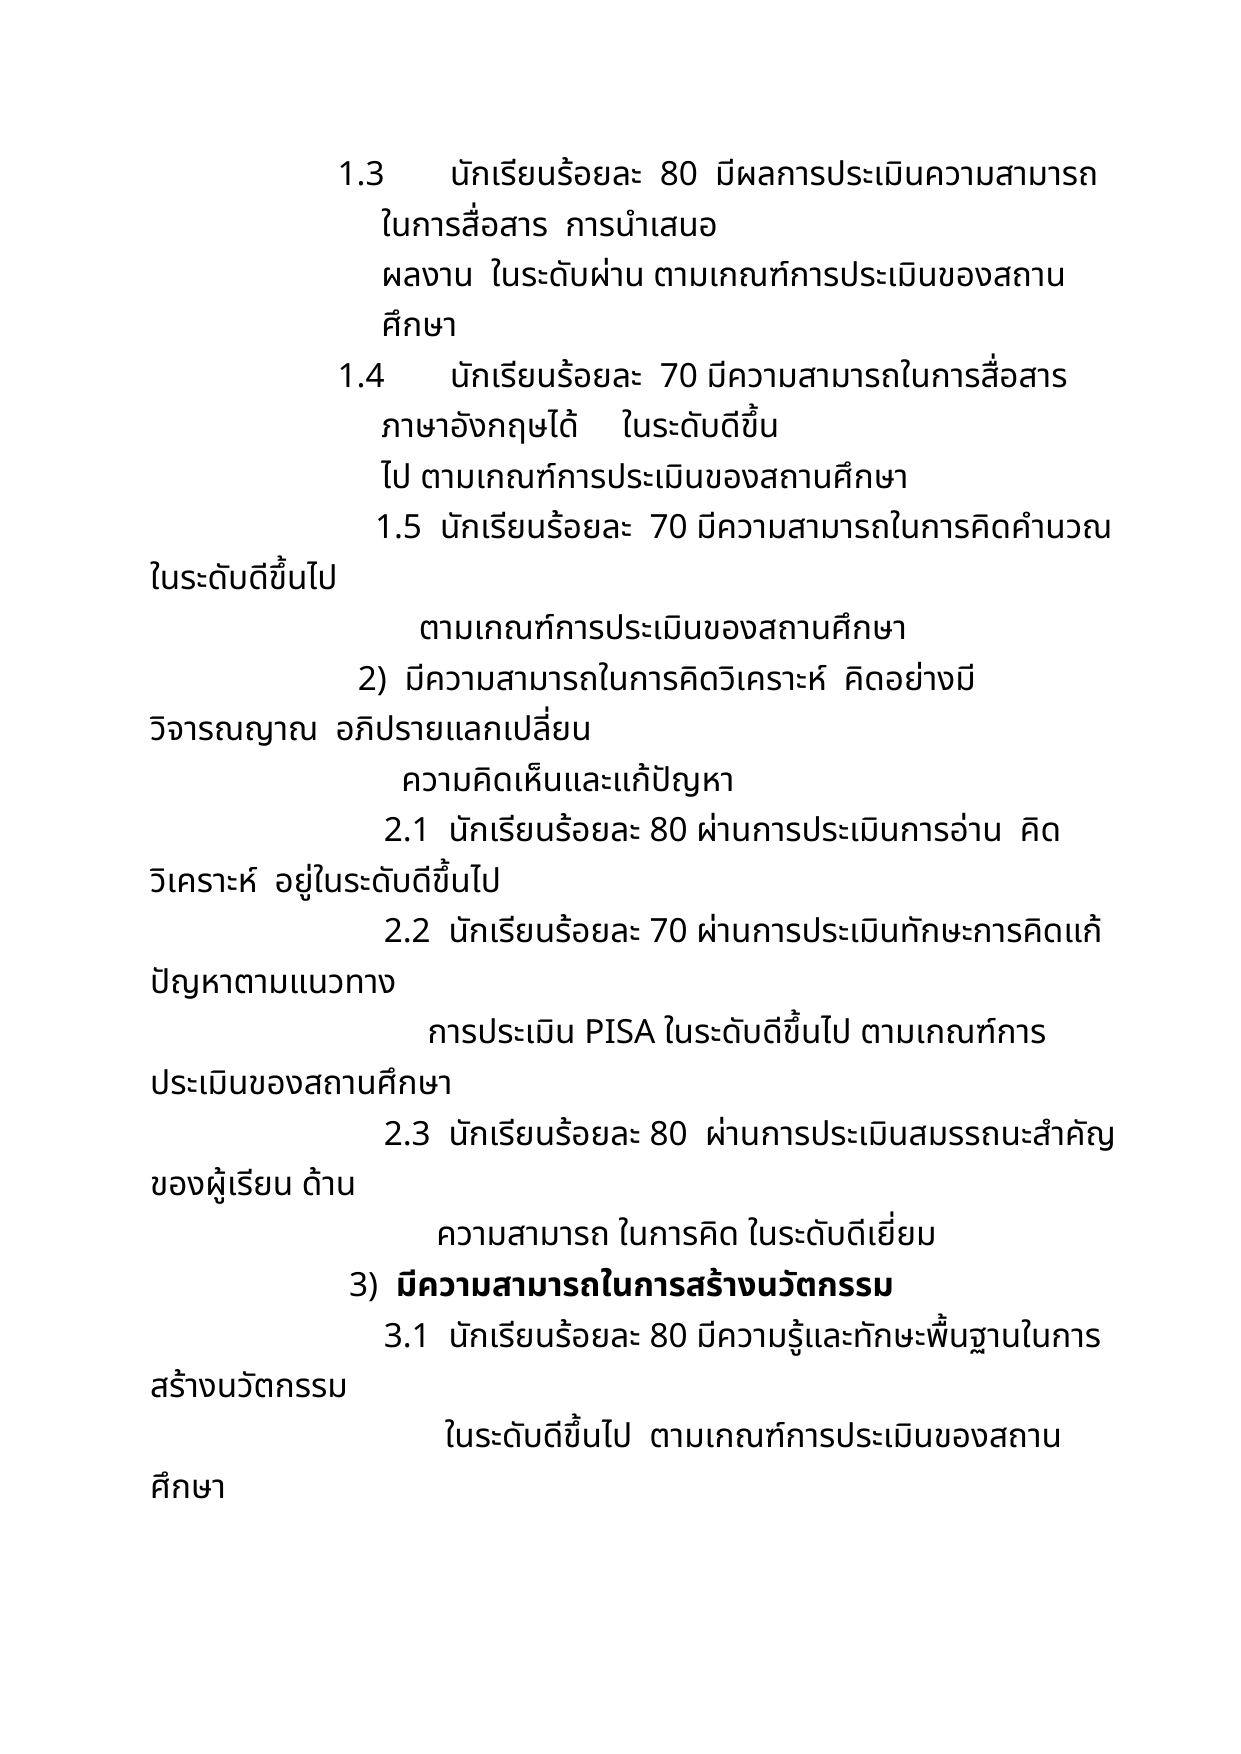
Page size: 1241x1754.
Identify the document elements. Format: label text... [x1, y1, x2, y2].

text การประเมิน PISA ในระดับดีขึ้นไป ตามเกณฑ์การประเมินของสถานศึกษา [150, 1008, 1122, 1109]
text 3) มีความสามารถในการสร้างนวัตกรรม [150, 1261, 1122, 1311]
text 3.1 นักเรียนร้อยละ 80 มีความรู้และทักษะพื้นฐานในการสร้างนวัตกรรม [150, 1311, 1122, 1412]
text 1.5 นักเรียนร้อยละ 70 มีความสามารถในการคิดคำนวณ ในระดับดีขึ้นไป [150, 503, 1122, 604]
text 2.2 นักเรียนร้อยละ 70 ผ่านการประเมินทักษะการคิดแก้ปัญหาตามแนวทาง [150, 907, 1122, 1008]
text ตามเกณฑ์การประเมินของสถานศึกษา [150, 604, 1122, 655]
list นักเรียนร้อยละ 70 มีความสามารถในการสื่อสารภาษาอังกฤษได้ ในระดับดีขึ้น [337, 352, 1122, 453]
text ในระดับดีขึ้นไป ตามเกณฑ์การประเมินของสถานศึกษา [150, 1412, 1122, 1513]
text 2.1 นักเรียนร้อยละ 80 ผ่านการประเมินการอ่าน คิดวิเคราะห์ อยู่ในระดับดีขึ้นไป [150, 806, 1122, 907]
text 2) มีความสามารถในการคิดวิเคราะห์ คิดอย่างมีวิจารณญาณ อภิปรายแลกเปลี่ยน [150, 655, 1122, 756]
text ความคิดเห็นและแก้ปัญหา [150, 756, 1122, 806]
text ผลงาน ในระดับผ่าน ตามเกณฑ์การประเมินของสถานศึกษา [381, 251, 1122, 352]
list นักเรียนร้อยละ 80 มีผลการประเมินความสามารถในการสื่อสาร การนำเสนอ [337, 150, 1122, 251]
text ไป ตามเกณฑ์การประเมินของสถานศึกษา [381, 453, 1122, 503]
text 2.3 นักเรียนร้อยละ 80 ผ่านการประเมินสมรรถนะสำคัญของผู้เรียน ด้าน [150, 1109, 1122, 1210]
text ความสามารถ ในการคิด ในระดับดีเยี่ยม [150, 1210, 1122, 1261]
